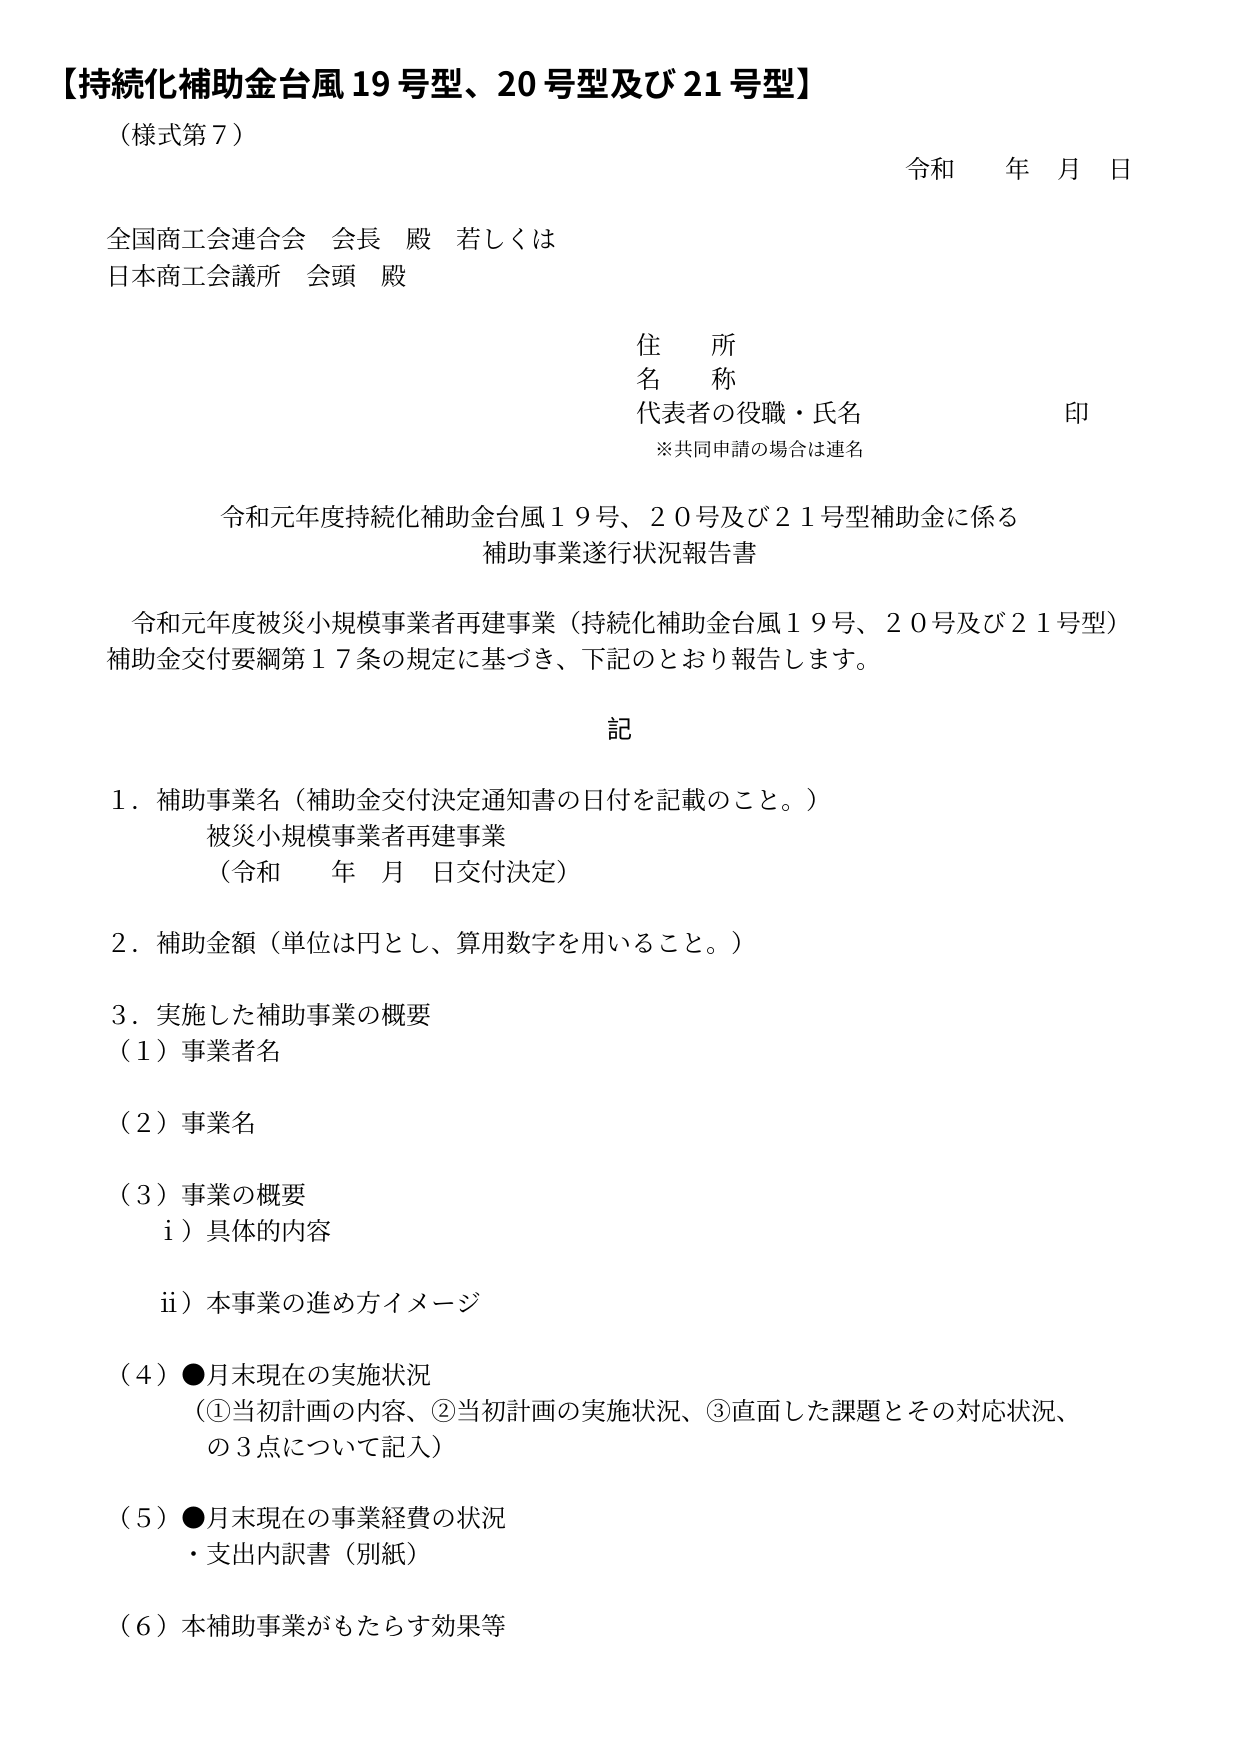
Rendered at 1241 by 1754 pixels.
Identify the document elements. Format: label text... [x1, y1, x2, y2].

text １．補助事業名（補助金交付決定通知書の日付を記載のこと。） [106, 780, 1134, 816]
text の３点について記入） [106, 1427, 1134, 1463]
text （様式第７） [106, 119, 1134, 151]
text （①当初計画の内容、②当初計画の実施状況、③直面した課題とその対応状況、 [106, 1391, 1134, 1427]
text ３．実施した補助事業の概要 [106, 996, 1134, 1032]
text （３）事業の概要 [106, 1176, 1134, 1212]
text （令和 年 月 日交付決定） [106, 852, 1134, 888]
text ⅰ）具体的内容 [106, 1212, 1134, 1247]
text （４）●月末現在の実施状況 [106, 1355, 1134, 1391]
text 日本商工会議所 会頭 殿 [106, 256, 1134, 292]
text 被災小規模事業者再建事業 [106, 816, 1134, 852]
text 補助事業遂行状況報告書 [106, 534, 1134, 570]
text （２）事業名 [106, 1104, 1134, 1140]
text ⅱ）本事業の進め方イメージ [106, 1283, 1134, 1319]
text 令和 年 月 日 [106, 151, 1134, 186]
text 住 所 [106, 327, 1134, 361]
text 令和元年度被災小規模事業者再建事業（持続化補助金台風１９号、２０号及び２１号型）補助金交付要綱第１７条の規定に基づき、下記のとおり報告します。 [106, 604, 1134, 676]
text （６）本補助事業がもたらす効果等 [106, 1607, 1134, 1643]
text （５）●月末現在の事業経費の状況 [106, 1499, 1134, 1535]
text ※共同申請の場合は連名 [106, 429, 1134, 464]
text ・支出内訳書（別紙） [106, 1535, 1134, 1571]
text 令和元年度持続化補助金台風１９号、２０号及び２１号型補助金に係る [106, 498, 1134, 534]
text ２．補助金額（単位は円とし、算用数字を用いること。） [106, 924, 1134, 960]
text （１）事業者名 [106, 1032, 1134, 1068]
text 名 称 [106, 361, 1134, 395]
text 全国商工会連合会 会長 殿 若しくは [106, 220, 1134, 256]
text 代表者の役職・氏名 印 [106, 395, 1134, 429]
subtitle 記 [106, 712, 1134, 746]
